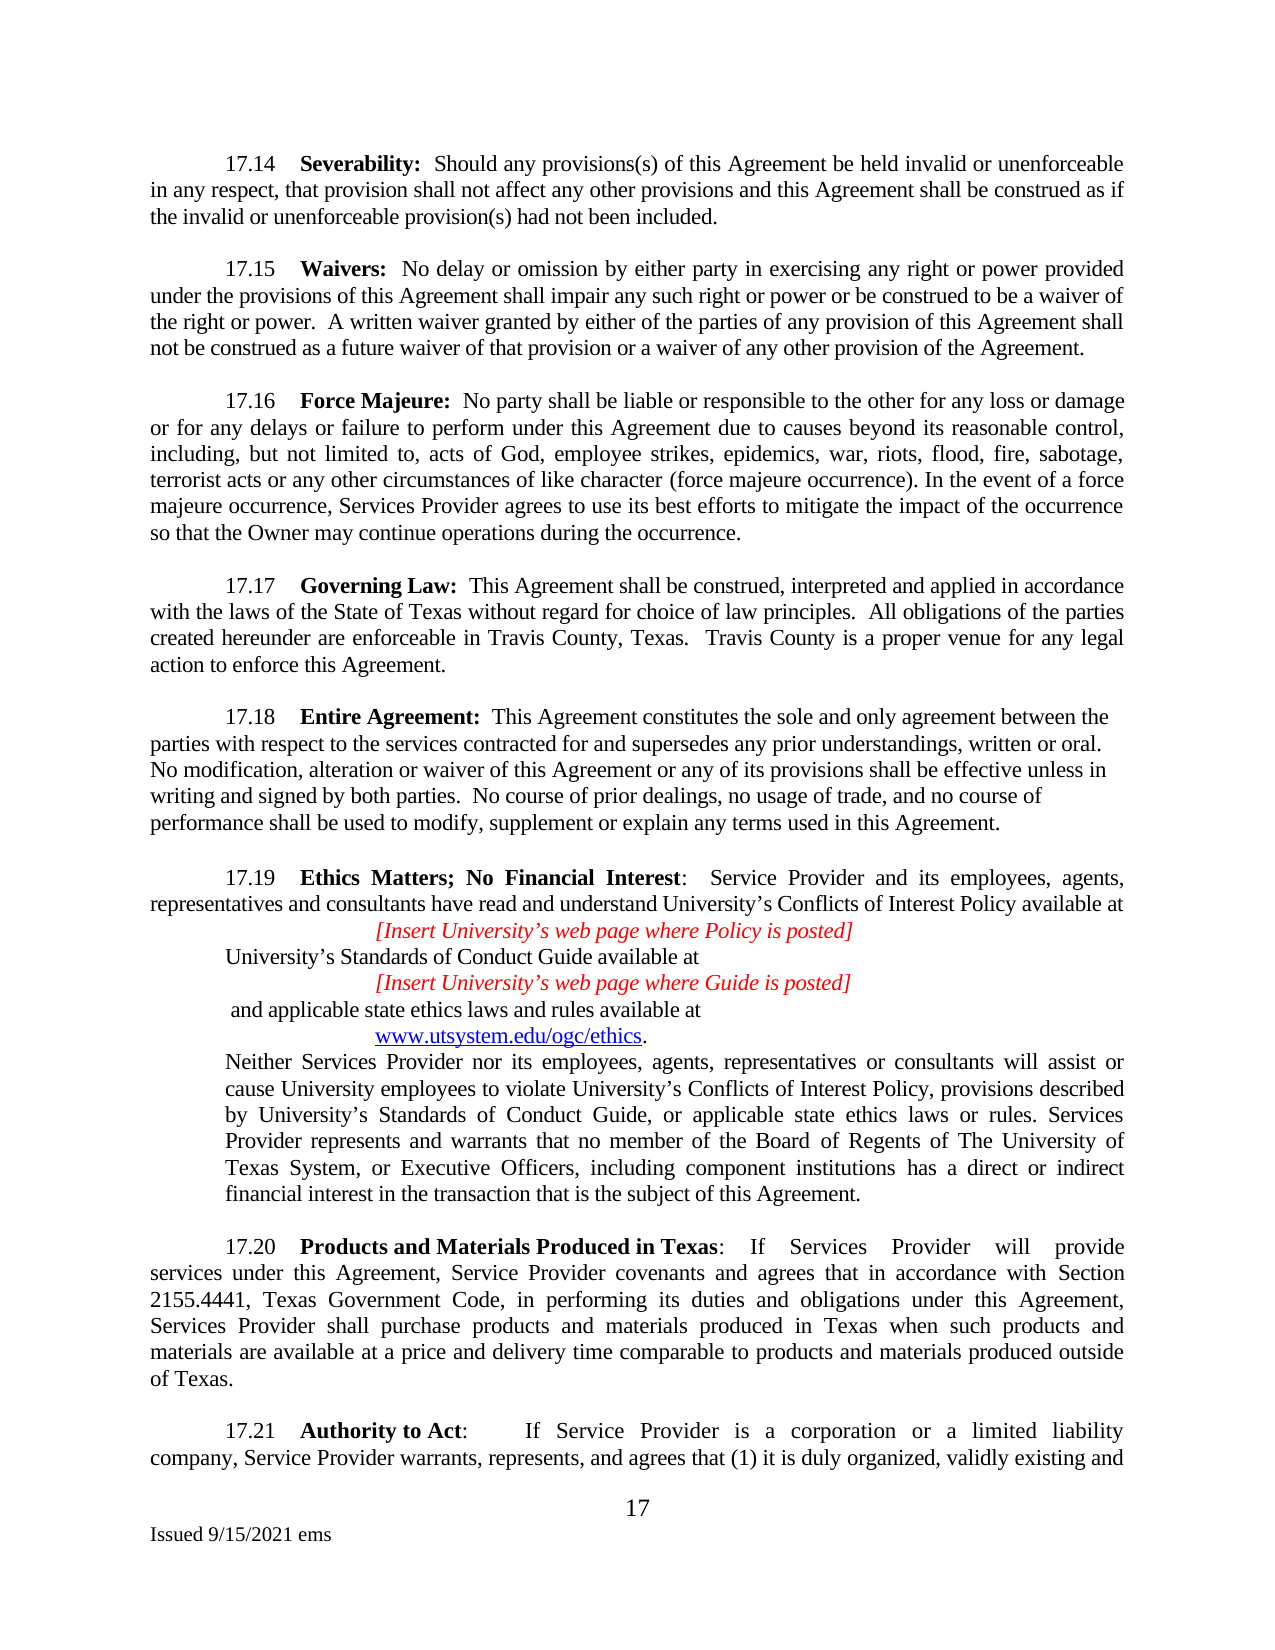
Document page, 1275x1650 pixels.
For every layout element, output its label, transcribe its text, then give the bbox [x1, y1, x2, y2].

list Governing Law: This Agreement shall be construed, interpreted and applied in accordance with the laws of the State of Texas without regard for choice of law principles. All obligations of the parties created hereunder are enforceable in Travis County, Texas. Travis County is a proper venue for any legal action to enforce this Agreement. [150, 572, 1125, 677]
list Force Majeure: No party shall be liable or responsible to the other for any loss or damage or for any delays or failure to perform under this Agreement due to causes beyond its reasonable control, including, but not limited to, acts of God, employee strikes, epidemics, war, riots, flood, fire, sabotage, terrorist acts or any other circumstances of like character (force majeure occurrence). In the event of a force majeure occurrence, Services Provider agrees to use its best efforts to mitigate the impact of the occurrence so that the Owner may continue operations during the occurrence. [150, 387, 1125, 545]
text Neither Services Provider nor its employees, agents, representatives or consultants will assist or cause University employees to violate University’s Conflicts of Interest Policy, provisions described by University’s Standards of Conduct Guide, or applicable state ethics laws or rules. Services Provider represents and warrants that no member of the Board of Regents of The University of Texas System, or Executive Officers, including component institutions has a direct or indirect financial interest in the transaction that is the subject of this Agreement. [225, 1048, 1125, 1207]
list Waivers: No delay or omission by either party in exercising any right or power provided under the provisions of this Agreement shall impair any such right or power or be construed to be a waiver of the right or power. A written waiver granted by either of the parties of any provision of this Agreement shall not be construed as a future waiver of that provision or a waiver of any other provision of the Agreement. [150, 255, 1125, 361]
list Products and Materials Produced in Texas: If Services Provider will provide services under this Agreement, Service Provider covenants and agrees that in accordance with Section 2155.4441, Texas Government Code, in performing its duties and obligations under this Agreement, Services Provider shall purchase products and materials produced in Texas when such products and materials are available at a price and delivery time comparable to products and materials produced outside of Texas. [150, 1233, 1125, 1391]
list Entire Agreement: This Agreement constitutes the sole and only agreement between the parties with respect to the services contracted for and supersedes any prior understandings, written or oral. No modification, alteration or waiver of this Agreement or any of its provisions shall be effective unless in writing and signed by both parties. No course of prior dealings, no usage of trade, and no course of performance shall be used to modify, supplement or explain any terms used in this Agreement. [150, 703, 1125, 864]
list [150, 1417, 1125, 1470]
list Severability: Should any provisions(s) of this Agreement be held invalid or unenforceable in any respect, that provision shall not affect any other provisions and this Agreement shall be construed as if the invalid or unenforceable provision(s) had not been included. [150, 150, 1125, 229]
list Ethics Matters; No Financial Interest: Service Provider and its employees, agents, representatives and consultants have read and understand University’s Conflicts of Interest Policy available at [150, 864, 1125, 917]
text www.utsystem.edu/ogc/ethics. [225, 1022, 1125, 1048]
text [Insert University’s web page where Policy is posted] [225, 917, 1125, 943]
text and applicable state ethics laws and rules available at [225, 996, 1125, 1022]
text [Insert University’s web page where Guide is posted] [225, 969, 1125, 996]
text University’s Standards of Conduct Guide available at [225, 943, 1125, 969]
